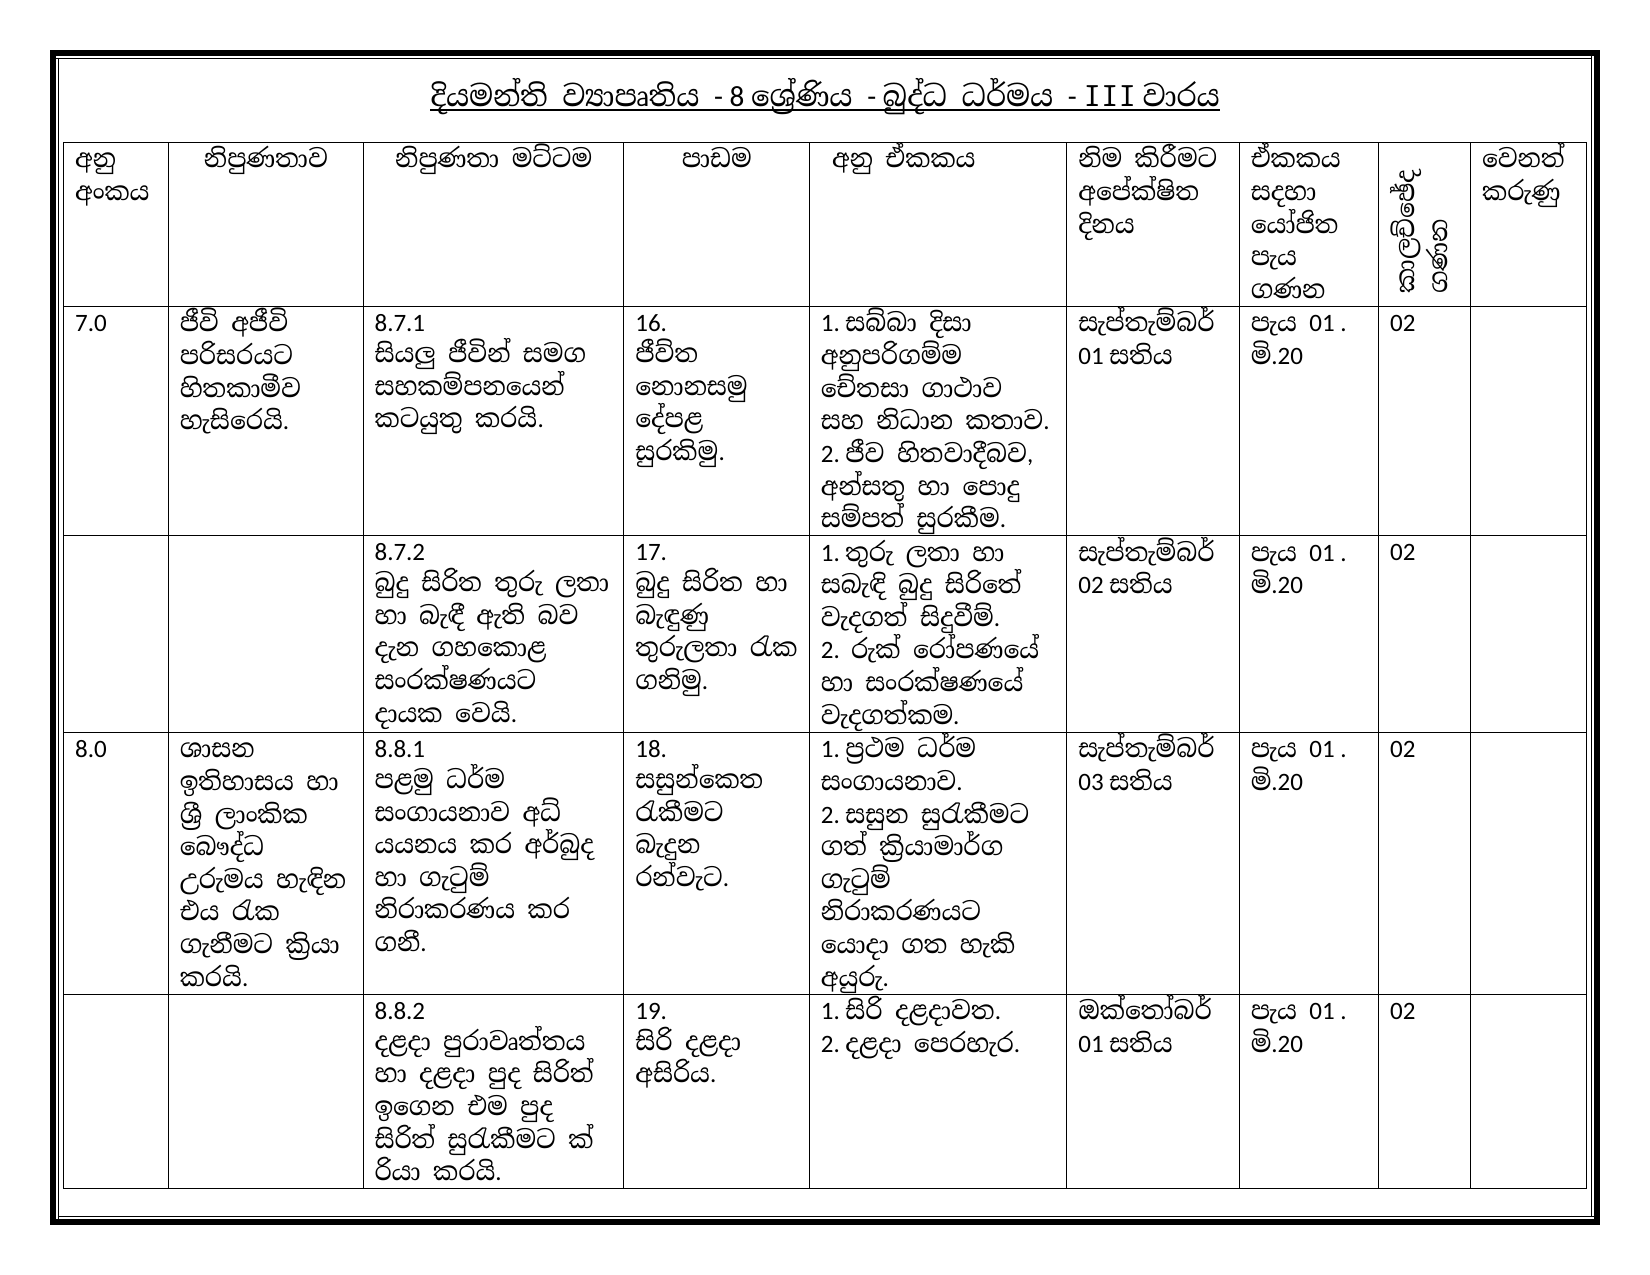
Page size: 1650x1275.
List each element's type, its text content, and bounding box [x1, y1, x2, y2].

table_header නිපුණතා මට්ටම [364, 143, 623, 306]
table_cell 02 [1379, 995, 1470, 1188]
table_cell සැප්තැම්බර් 03 සතිය [1067, 733, 1239, 994]
table_header අනු ඒකකය [810, 143, 1066, 306]
table_cell 8.8.1 පළමු ධර්ම සංගායනාව අධ්‍යයනය කර අර්බුද හා ගැටුම් නිරාකරණය කර ගනී. [364, 733, 623, 994]
table_header නිපුණතාව [169, 143, 363, 306]
table_cell 8.7.2 බුදු සිරිත තුරු ලතා හා බැඳී ඇති බව දැන ගහකොළ සංරක්ෂණයට දායක වෙයි. [364, 536, 623, 732]
table_cell 1. තුරු ලතා හා සබැඳි බුදු සිරිතේ වැදගත් සිදුවීම්. 2. රුක් රෝපණයේ හා සංරක්ෂණයේ වැදගත්කම. [810, 536, 1066, 732]
table_cell සැප්තැම්බර් 02 සතිය [1067, 536, 1239, 732]
table_cell 02 [1379, 733, 1470, 994]
table_header ඒකකය සදහා යෝජිත පැය ගණන [1240, 143, 1378, 306]
table_header කාලච්ඡේද ගණන [1379, 143, 1470, 306]
table_cell පැය 01 . මි.20 [1240, 733, 1378, 994]
table_cell 8.7.1 සියලු ජීවින් සමග සහකම්පනයෙන් කටයුතු කරයි. [364, 307, 623, 535]
table_cell [169, 995, 363, 1188]
table_cell 02 [1379, 307, 1470, 535]
table_cell [1471, 536, 1586, 732]
table_cell [1471, 733, 1586, 994]
table_cell 8.8.2 දළදා පුරාවෘත්තය හා දළදා පුද සිරිත් ඉගෙන එම පුද සිරිත් සුරැකීමට ක්‍රියා කරයි. [364, 995, 623, 1188]
table_cell 16. ජීව්ත නොනසමු දේපළ සුරකිමු. [624, 307, 809, 535]
table_cell පැය 01 . මි.20 [1240, 536, 1378, 732]
table_header නිම කිරීමට අපේක්ෂිත දිනය [1067, 143, 1239, 306]
text දියමන්ති ව්‍යාපෘතිය - 8 ශ්‍රේණිය - බුද්ධ ධර්මය - III වාරය [75, 75, 1575, 115]
table_cell [1471, 995, 1586, 1188]
table_cell ඔක්තෝබර් 01 සතිය [1067, 995, 1239, 1188]
table_cell සැප්තැම්බර් 01 සතිය [1067, 307, 1239, 535]
table_cell 1. සබ්බා දිසා අනුපරිගම්ම චේතසා ගාථාව සහ නිධාන කතාව. 2. ජීව හිතවාදීබව, අන්සතු හා පොදු සම්පත් සුරකීම. [810, 307, 1066, 535]
table_cell 17. බුදු සිරිත හා බැඳුණු තුරුලතා රැක ගනිමු. [624, 536, 809, 732]
table_cell [169, 536, 363, 732]
table_cell ශාසන ඉතිහාසය හා ශ්‍රී ලාංකික බෞද්ධ උරුමය හැඳින එය රැක ගැනීමට ක්‍රියා කරයි. [169, 733, 363, 994]
table_cell 19. සිරි දළදා අසිරිය. [624, 995, 809, 1188]
table_cell [64, 995, 168, 1188]
table_cell 1. ප්‍රථම ධර්ම සංගායනාව. 2. සසුන සුරැකීමට ගත් ක්‍රියාමාර්ග ගැටුම් නිරාකරණයට යොදා ගත හැකි අයුරු. [810, 733, 1066, 994]
table_header වෙනත් කරුණු [1471, 143, 1586, 306]
table_cell 18. සසුන්කෙත රැකීමට බැදුන රන්වැට. [624, 733, 809, 994]
table_cell 7.0 [64, 307, 168, 535]
table_cell පැය 01 . මි.20 [1240, 995, 1378, 1188]
table_header අනු අංකය [64, 143, 168, 306]
table_cell 8.0 [64, 733, 168, 994]
table_cell පැය 01 . මි.20 [1240, 307, 1378, 535]
table_cell 02 [1379, 536, 1470, 732]
table_cell [64, 536, 168, 732]
table_cell [1471, 307, 1586, 535]
table_cell ජීවි අජීවි පරිසරයට හිතකාමීව හැසිරෙයි. [169, 307, 363, 535]
table_header පාඩම [624, 143, 809, 306]
table_cell 1. සිරි දළදාවත. 2. දළදා පෙරහැර. [810, 995, 1066, 1188]
